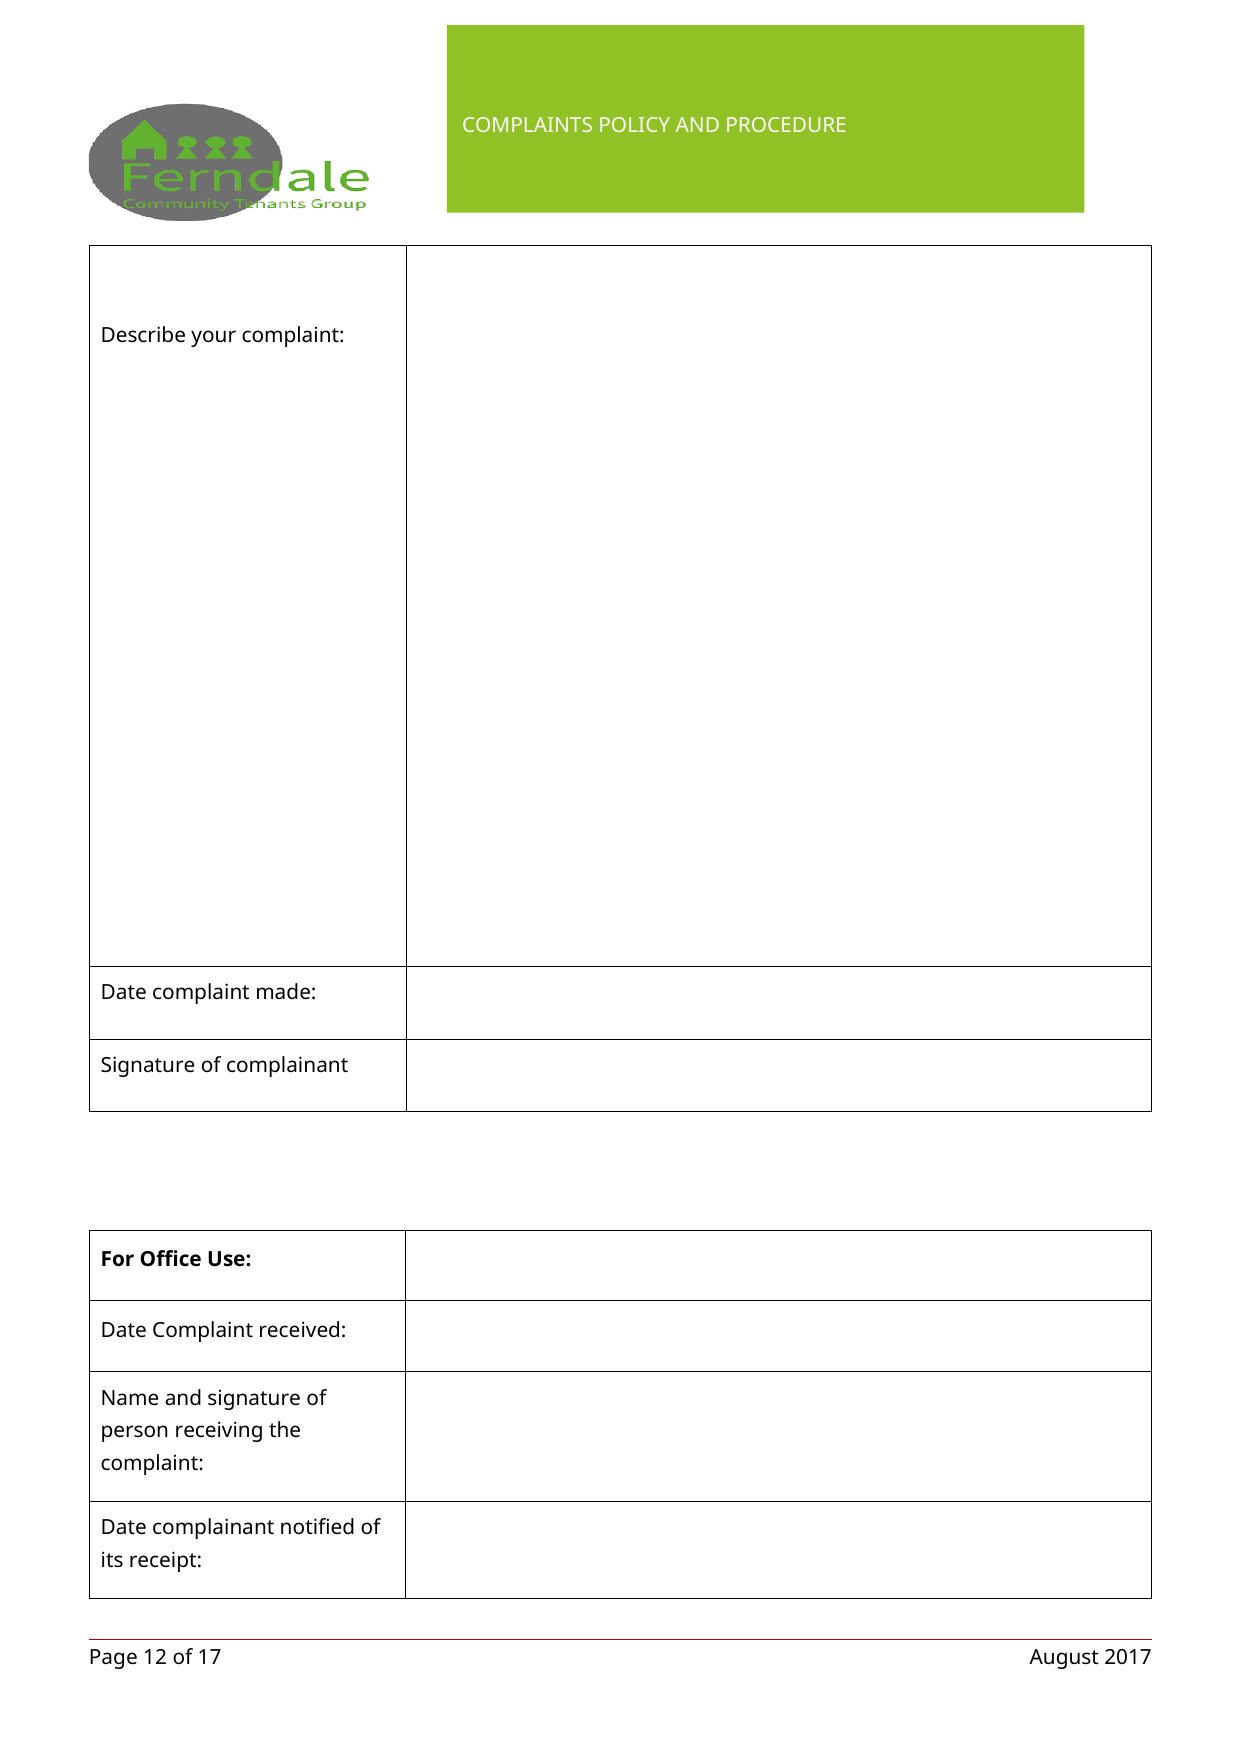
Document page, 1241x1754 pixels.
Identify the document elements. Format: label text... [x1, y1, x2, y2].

table_cell [406, 1372, 1151, 1501]
picture [88, 84, 370, 221]
table_cell Name and signature of person receiving the complaint: [90, 1372, 405, 1501]
table_header For Office Use: [90, 1231, 405, 1300]
table_header [406, 1231, 1151, 1300]
table_cell Date complainant notified of its receipt: [90, 1502, 405, 1597]
table_cell [407, 246, 1151, 966]
table_cell Describe your complaint: [90, 246, 406, 966]
table_cell Signature of complainant [90, 1040, 406, 1111]
table_cell Date Complaint received: [90, 1301, 405, 1371]
table_cell [406, 1301, 1151, 1371]
table_cell [406, 1502, 1151, 1597]
table_cell [407, 967, 1151, 1038]
table_cell Date complaint made: [90, 967, 406, 1038]
table_cell [407, 1040, 1151, 1111]
